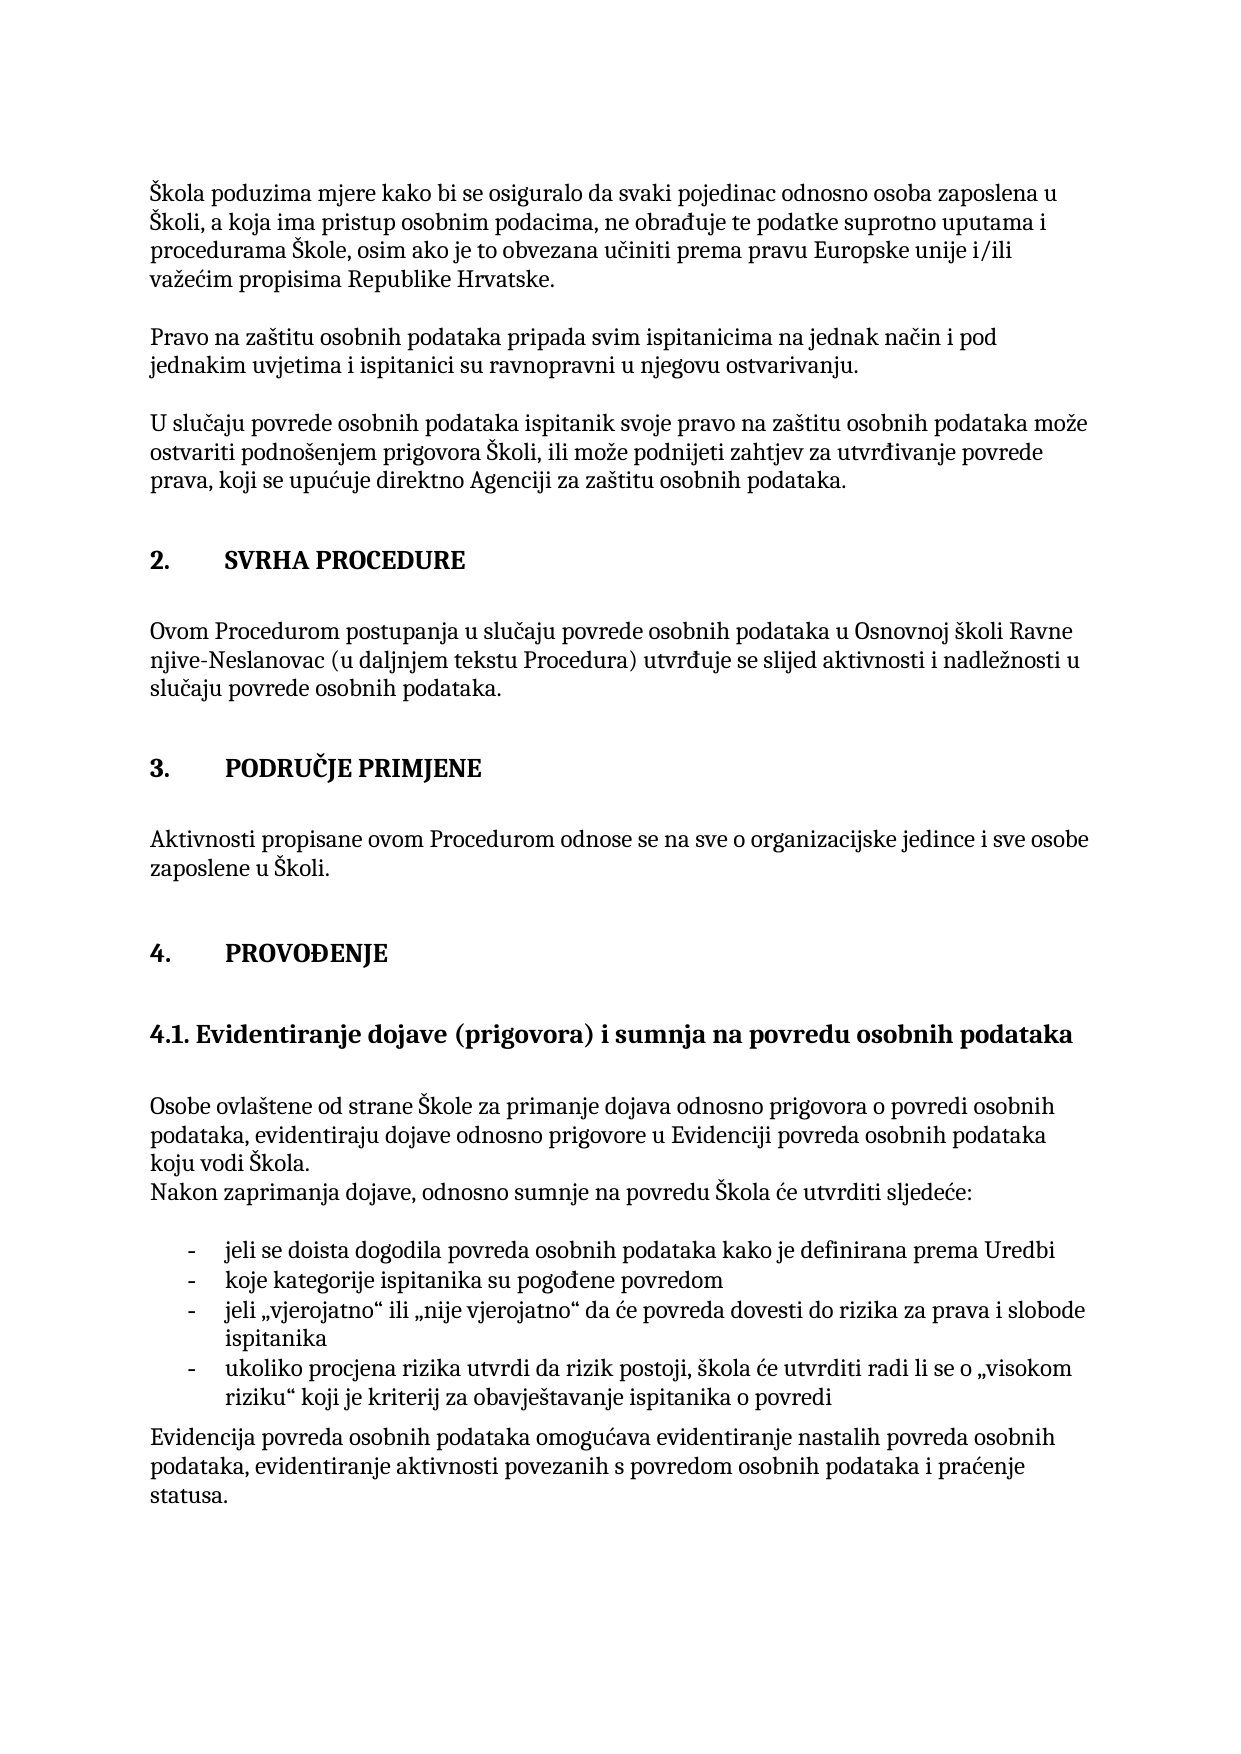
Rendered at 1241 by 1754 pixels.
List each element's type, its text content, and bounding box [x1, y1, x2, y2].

subtitle 4. PROVOĐENJE [150, 938, 1090, 969]
text Škola poduzima mjere kako bi se osiguralo da svaki pojedinac odnosno osoba zaposlena u Školi, a koja ima pristup osobnim podacima, ne obrađuje te podatke suprotno uputama i procedurama Škole, osim ako je to obvezana učiniti prema pravu Europske unije i/ili važećim propisima Republike Hrvatske. [150, 179, 1090, 294]
subtitle 2. SVRHA PROCEDURE [150, 545, 1090, 576]
text Pravo na zaštitu osobnih podataka pripada svim ispitanicima na jednak način i pod jednakim uvjetima i ispitanici su ravnopravni u njegovu ostvarivanju. [150, 322, 1090, 380]
subtitle 3. PODRUČJE PRIMJENE [150, 753, 1090, 784]
list ukoliko procjena rizika utvrdi da rizik postoji, škola će utvrditi radi li se o „visokom riziku“ koji je kriterij za obavještavanje ispitanika o povredi [187, 1353, 1090, 1411]
text Aktivnosti propisane ovom Procedurom odnose se na sve o organizacijske jedince i sve osobe zaposlene u Školi. [150, 825, 1090, 882]
text Nakon zaprimanja dojave, odnosno sumnje na povredu Škola će utvrditi sljedeće: [150, 1178, 1090, 1207]
text Osobe ovlaštene od strane Škole za primanje dojava odnosno prigovora o povredi osobnih podataka, evidentiraju dojave odnosno prigovore u Evidenciji povreda osobnih podataka koju vodi Škola. [150, 1092, 1090, 1178]
list koje kategorije ispitanika su pogođene povredom [187, 1265, 1090, 1295]
text U slučaju povrede osobnih podataka ispitanik svoje pravo na zaštitu osobnih podataka može ostvariti podnošenjem prigovora Školi, ili može podnijeti zahtjev za utvrđivanje povrede prava, koji se upućuje direktno Agenciji za zaštitu osobnih podataka. [150, 409, 1090, 495]
subtitle 4.1. Evidentiranje dojave (prigovora) i sumnja na povredu osobnih podataka [150, 1019, 1090, 1051]
list jeli se doista dogodila povreda osobnih podataka kako je definirana prema Uredbi [187, 1236, 1090, 1265]
list jeli „vjerojatno“ ili „nije vjerojatno“ da će povreda dovesti do rizika za prava i slobode ispitanika [187, 1295, 1090, 1353]
text Ovom Procedurom postupanja u slučaju povrede osobnih podataka u Osnovnoj školi Ravne njive-Neslanovac (u daljnjem tekstu Procedura) utvrđuje se slijed aktivnosti i nadležnosti u slučaju povrede osobnih podataka. [150, 617, 1090, 703]
text Evidencija povreda osobnih podataka omogućava evidentiranje nastalih povreda osobnih podataka, evidentiranje aktivnosti povezanih s povredom osobnih podataka i praćenje statusa. [150, 1423, 1090, 1509]
